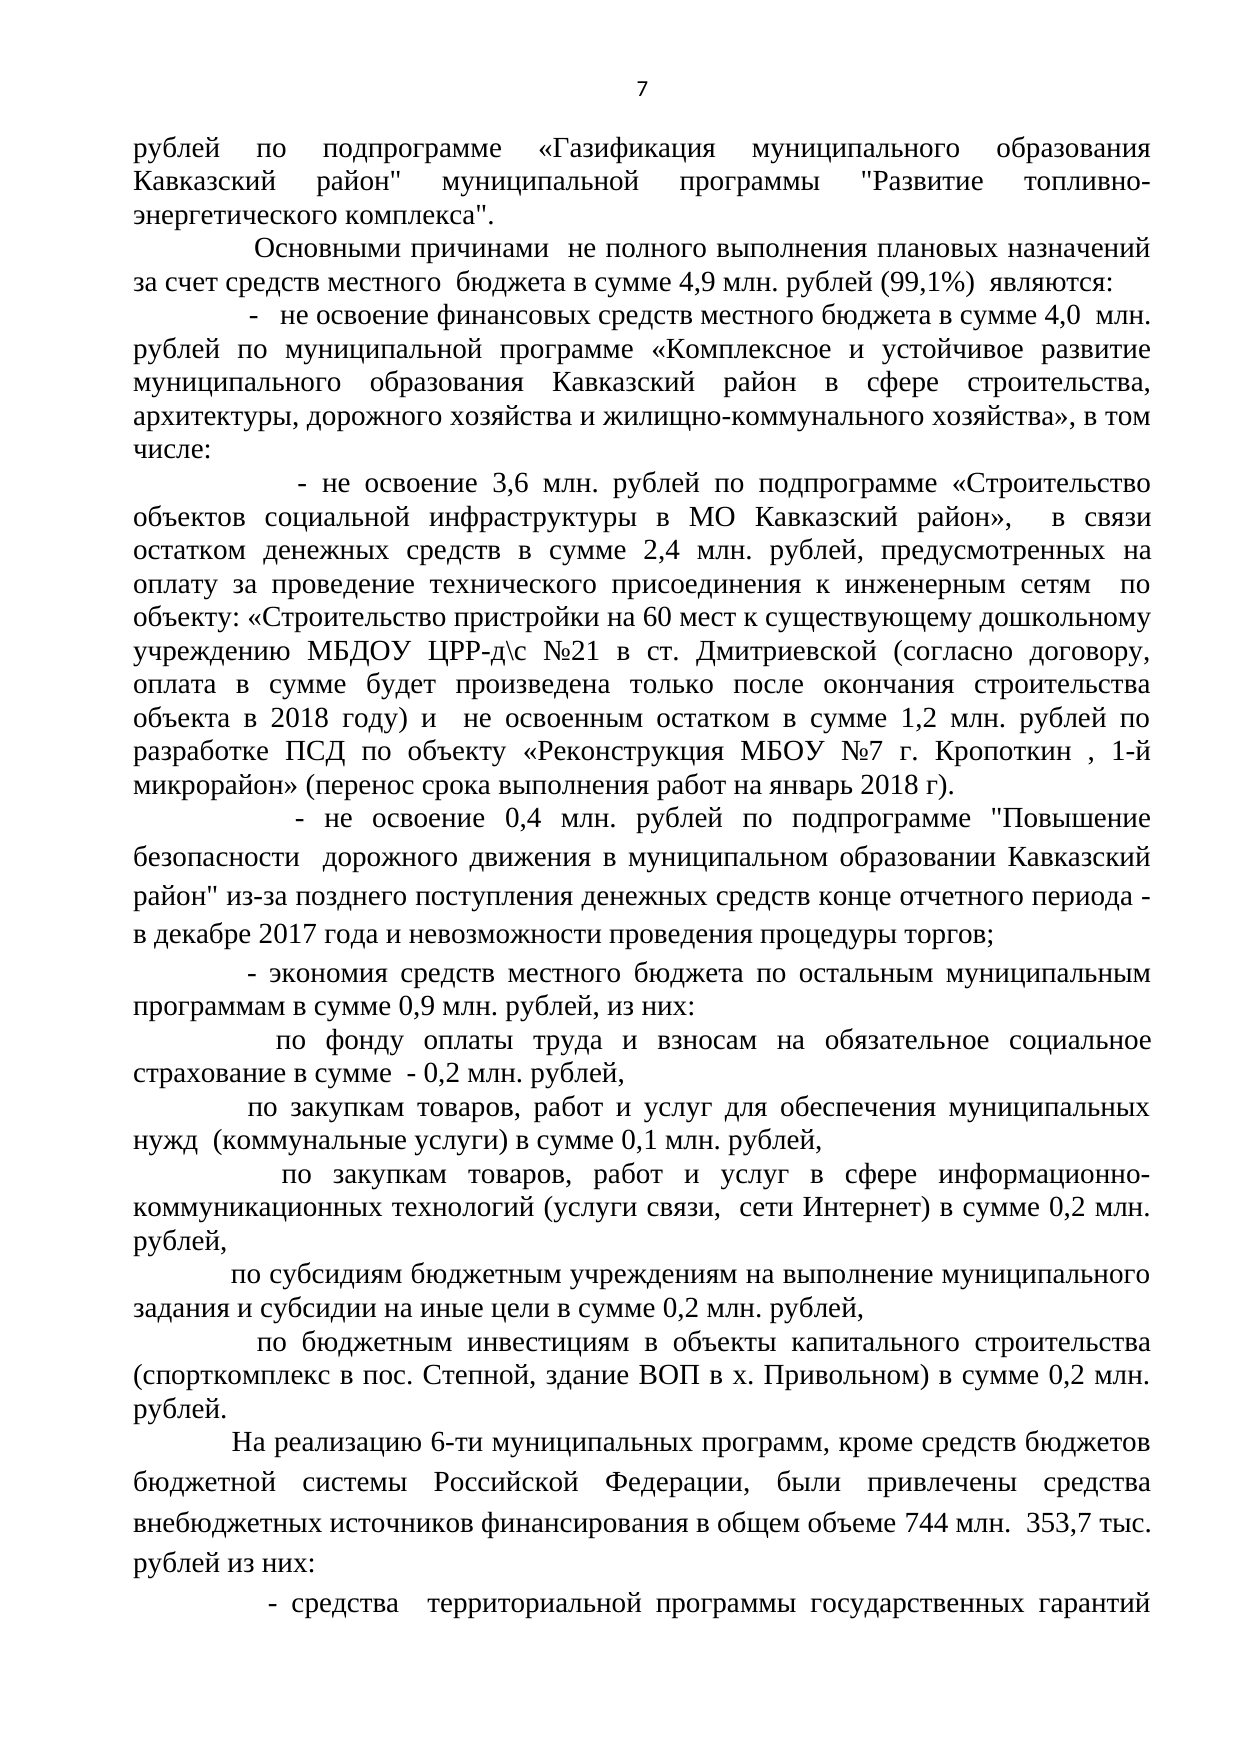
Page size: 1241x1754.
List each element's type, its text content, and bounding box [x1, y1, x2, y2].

text по закупкам товаров, работ и услуг для обеспечения муниципальных нужд (коммунальные услуги) в сумме 0,1 млн. рублей, [133, 1089, 1152, 1156]
text Основными причинами не полного выполнения плановых назначений за счет средств местного бюджета в сумме 4,9 млн. рублей (99,1%) являются: [133, 230, 1152, 297]
text - не освоение 3,6 млн. рублей по подпрограмме «Строительство объектов социальной инфраструктуры в МО Кавказский район», в связи остатком денежных средств в сумме 2,4 млн. рублей, предусмотренных на оплату за проведение технического присоединения к инженерным сетям по объекту: «Строительство пристройки на 60 мест к существующему дошкольному учреждению МБДОУ ЦРР-д\с №21 в ст. Дмитриевской (согласно договору, оплата в сумме будет произведена только после окончания строительства объекта в 2018 году) и не освоенным остатком в сумме 1,2 млн. рублей по разработке ПСД по объекту «Реконструкция МБОУ №7 г. Кропоткин , 1-й микрорайон» (перенос срока выполнения работ на январь 2018 г). [133, 465, 1152, 801]
text по бюджетным инвестициям в объекты капитального строительства (спорткомплекс в пос. Степной, здание ВОП в х. Привольном) в сумме 0,2 млн. рублей. [133, 1324, 1152, 1424]
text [133, 1585, 1152, 1619]
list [133, 130, 1152, 230]
text по фонду оплаты труда и взносам на обязательное социальное страхование в сумме - 0,2 млн. рублей, [133, 1022, 1152, 1089]
text - экономия средств местного бюджета по остальным муниципальным программам в сумме 0,9 млн. рублей, из них: [133, 955, 1152, 1022]
text - не освоение финансовых средств местного бюджета в сумме 4,0 млн. рублей по муниципальной программе «Комплексное и устойчивое развитие муниципального образования Кавказский район в сфере строительства, архитектуры, дорожного хозяйства и жилищно-коммунального хозяйства», в том числе: [133, 297, 1152, 465]
list - не освоение 0,4 млн. рублей по подпрограмме "Повышение безопасности дорожного движения в муниципальном образовании Кавказский район" из-за позднего поступления денежных средств конце отчетного периода - в декабре 2017 года и невозможности проведения процедуры торгов; [133, 801, 1152, 950]
text по закупкам товаров, работ и услуг в сфере информационно-коммуникационных технологий (услуги связи, сети Интернет) в сумме 0,2 млн. рублей, [133, 1156, 1152, 1257]
text по субсидиям бюджетным учреждениям на выполнение муниципального задания и субсидии на иные цели в сумме 0,2 млн. рублей, [133, 1257, 1152, 1324]
text На реализацию 6-ти муниципальных программ, кроме средств бюджетов бюджетной системы Российской Федерации, были привлечены средства внебюджетных источников финансирования в общем объеме 744 млн. 353,7 тыс. рублей из них: [133, 1424, 1152, 1578]
